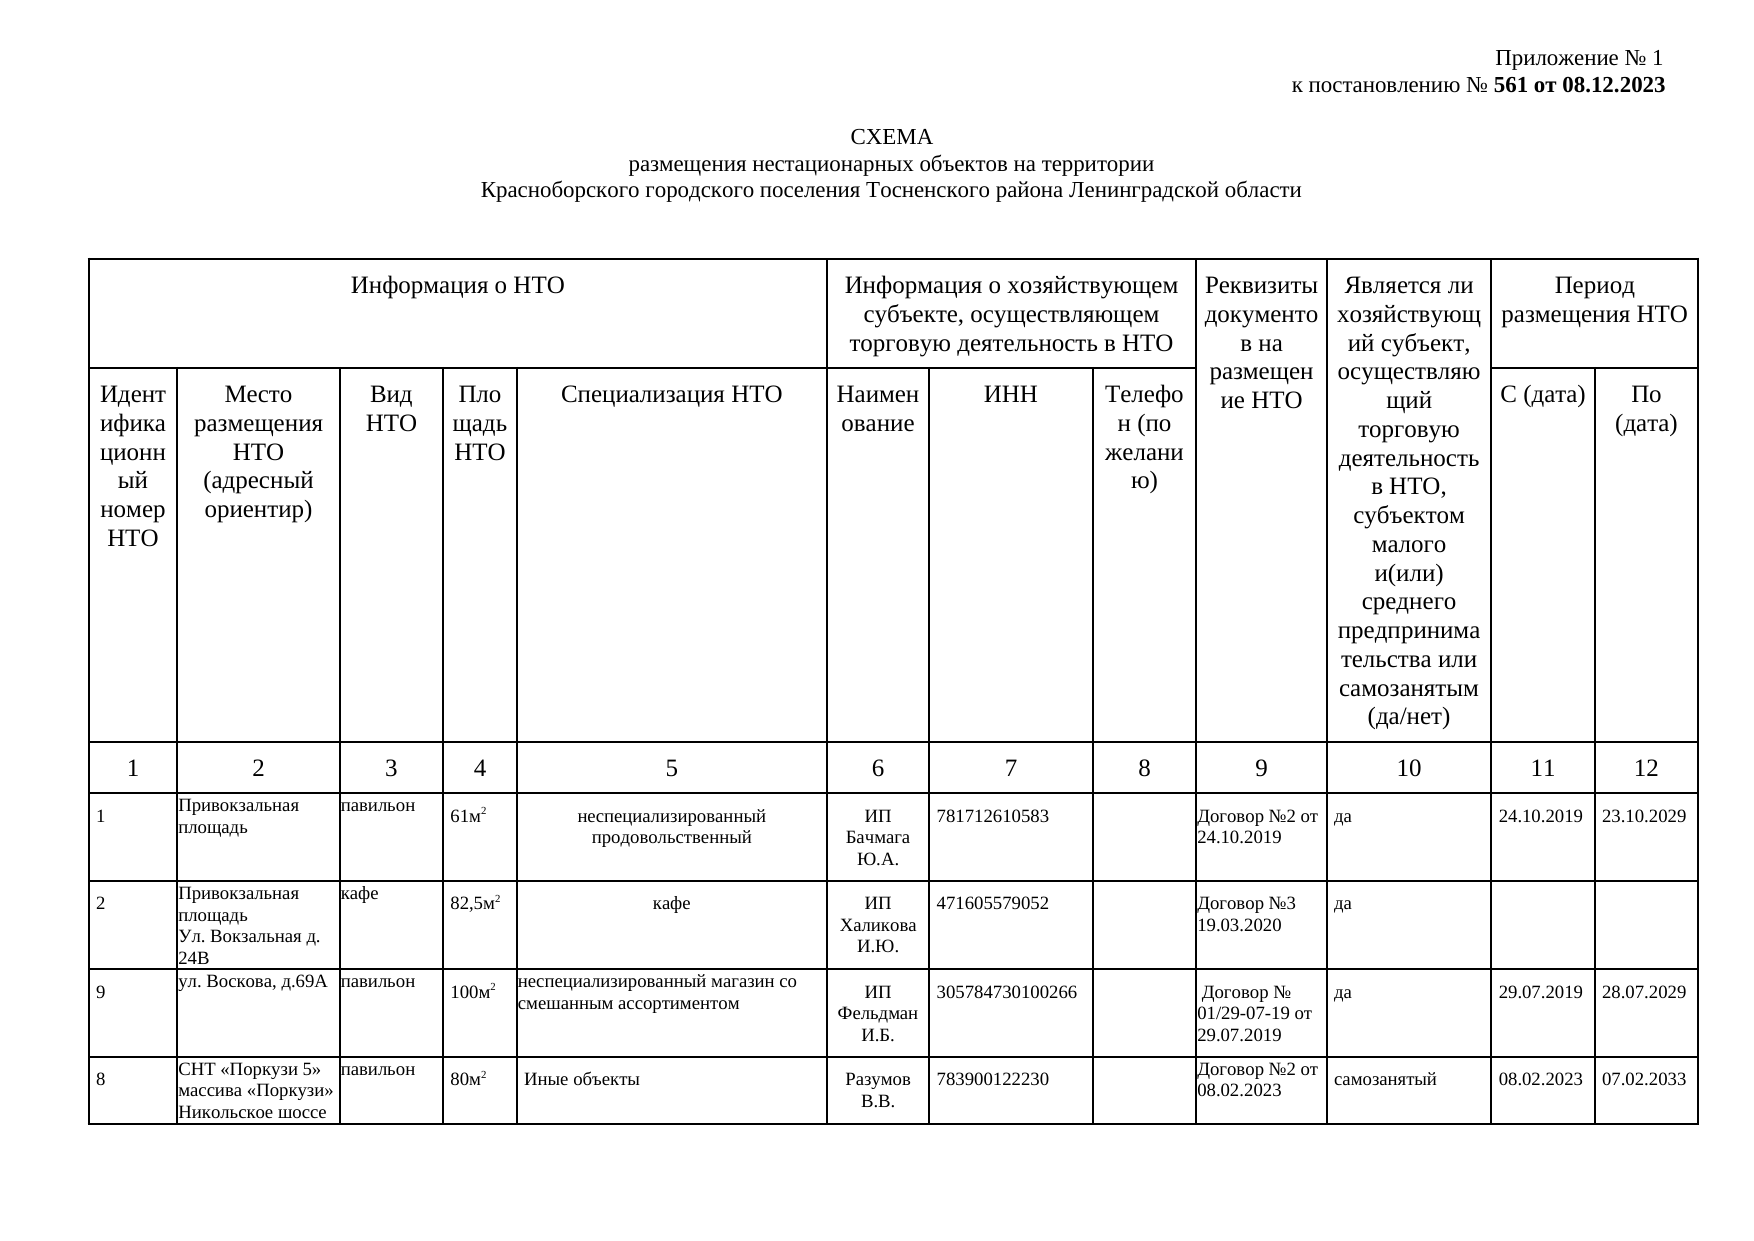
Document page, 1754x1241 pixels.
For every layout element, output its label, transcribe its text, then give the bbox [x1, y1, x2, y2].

table_cell да [1328, 970, 1490, 1056]
table_cell 5 [518, 743, 826, 792]
table_cell 80м2 [444, 1058, 516, 1122]
table_cell [1094, 882, 1195, 968]
table_cell ИП Фельдман И.Б. [828, 970, 928, 1056]
table_cell 11 [1492, 743, 1594, 792]
table_cell [1596, 882, 1697, 968]
table_cell 29.07.2019 [1492, 970, 1594, 1056]
text к постановлению № 561 от 08.12.2023 [118, 71, 1665, 97]
table_cell [1094, 1058, 1195, 1122]
table_cell 28.07.2029 [1596, 970, 1697, 1056]
table_cell [1492, 882, 1594, 968]
table_cell 8 [1094, 743, 1195, 792]
table_cell С (дата) [1492, 369, 1594, 741]
table_cell 2 [178, 743, 339, 792]
table_cell 07.02.2033 [1596, 1058, 1697, 1122]
table_cell Договор №2 от 08.02.2023 [1197, 1058, 1326, 1122]
table_cell ИП Халикова И.Ю. [828, 882, 928, 968]
table_cell Место размещения НТО (адресный ориентир) [178, 369, 339, 741]
table_cell 10 [1328, 743, 1490, 792]
text Красноборского городского поселения Тосненского района Ленинградской области [118, 176, 1665, 202]
table_header Период размещения НТО [1492, 260, 1697, 367]
table_cell 82,5м2 [444, 882, 516, 968]
table_cell 305784730100266 [930, 970, 1092, 1056]
table_cell 8 [90, 1058, 176, 1122]
table_cell кафе [341, 882, 442, 968]
table_cell СНТ «Поркузи 5» массива «Поркузи» Никольское шоссе [178, 1058, 339, 1122]
table_cell ИНН [930, 369, 1092, 741]
table_cell ИП Бачмага Ю.А. [828, 794, 928, 880]
table_cell кафе [518, 882, 826, 968]
table_cell павильон [341, 1058, 442, 1122]
text размещения нестационарных объектов на территории [118, 150, 1665, 176]
table_cell Площадь НТО [444, 369, 516, 741]
table_header Реквизиты документов на размещение НТО [1197, 260, 1326, 741]
table_cell Вид НТО [341, 369, 442, 741]
table_cell Телефон (по желанию) [1094, 369, 1195, 741]
table_cell 100м2 [444, 970, 516, 1056]
table_cell павильон [341, 794, 442, 880]
table_cell 24.10.2019 [1492, 794, 1594, 880]
table_cell Договор №3 19.03.2020 [1197, 882, 1326, 968]
table_cell Наименование [828, 369, 928, 741]
table_header Информация о хозяйствующем субъекте, осуществляющем торговую деятельность в НТО [828, 260, 1195, 367]
table_cell 08.02.2023 [1492, 1058, 1594, 1122]
text СХЕМА [118, 123, 1665, 150]
table_header Информация о НТО [90, 260, 826, 367]
table_cell самозанятый [1328, 1058, 1490, 1122]
table_cell да [1328, 794, 1490, 880]
table_cell Разумов В.В. [828, 1058, 928, 1122]
table_cell 1 [90, 743, 176, 792]
table_cell По (дата) [1596, 369, 1697, 741]
table_cell неспециализированный продовольственный [518, 794, 826, 880]
table_cell Идентификационный номер НТО [90, 369, 176, 741]
table_cell Специализация НТО [518, 369, 826, 741]
table_cell 2 [90, 882, 176, 968]
table_cell неспециализированный магазин со смешанным ассортиментом [518, 970, 826, 1056]
table_header Является ли хозяйствующий субъект, осуществляющий торговую деятельность в НТО, субъектом малого и(или) среднего предпринимательства или самозанятым (да/нет) [1328, 260, 1490, 741]
table_cell 7 [930, 743, 1092, 792]
table_cell 1 [90, 794, 176, 880]
table_cell 61м2 [444, 794, 516, 880]
table_cell 9 [1197, 743, 1326, 792]
table_cell Договор №2 от 24.10.2019 [1197, 794, 1326, 880]
table_cell 6 [828, 743, 928, 792]
table_cell 23.10.2029 [1596, 794, 1697, 880]
table_cell Привокзальная площадь [178, 794, 339, 880]
table_cell да [1328, 882, 1490, 968]
table_cell 471605579052 [930, 882, 1092, 968]
table_cell 12 [1596, 743, 1697, 792]
table_cell Привокзальная площадь Ул. Вокзальная д. 24В [178, 882, 339, 968]
table_cell 781712610583 [930, 794, 1092, 880]
table_cell 3 [341, 743, 442, 792]
table_cell Договор № 01/29-07-19 от 29.07.2019 [1197, 970, 1326, 1056]
table_cell 9 [90, 970, 176, 1056]
table_cell [1094, 794, 1195, 880]
table_cell [1094, 970, 1195, 1056]
table_cell ул. Воскова, д.69А [178, 970, 339, 1056]
text Приложение № 1 [118, 44, 1665, 71]
table_cell 783900122230 [930, 1058, 1092, 1122]
table_cell павильон [341, 970, 442, 1056]
table_cell 4 [444, 743, 516, 792]
table_cell Иные объекты [518, 1058, 826, 1122]
